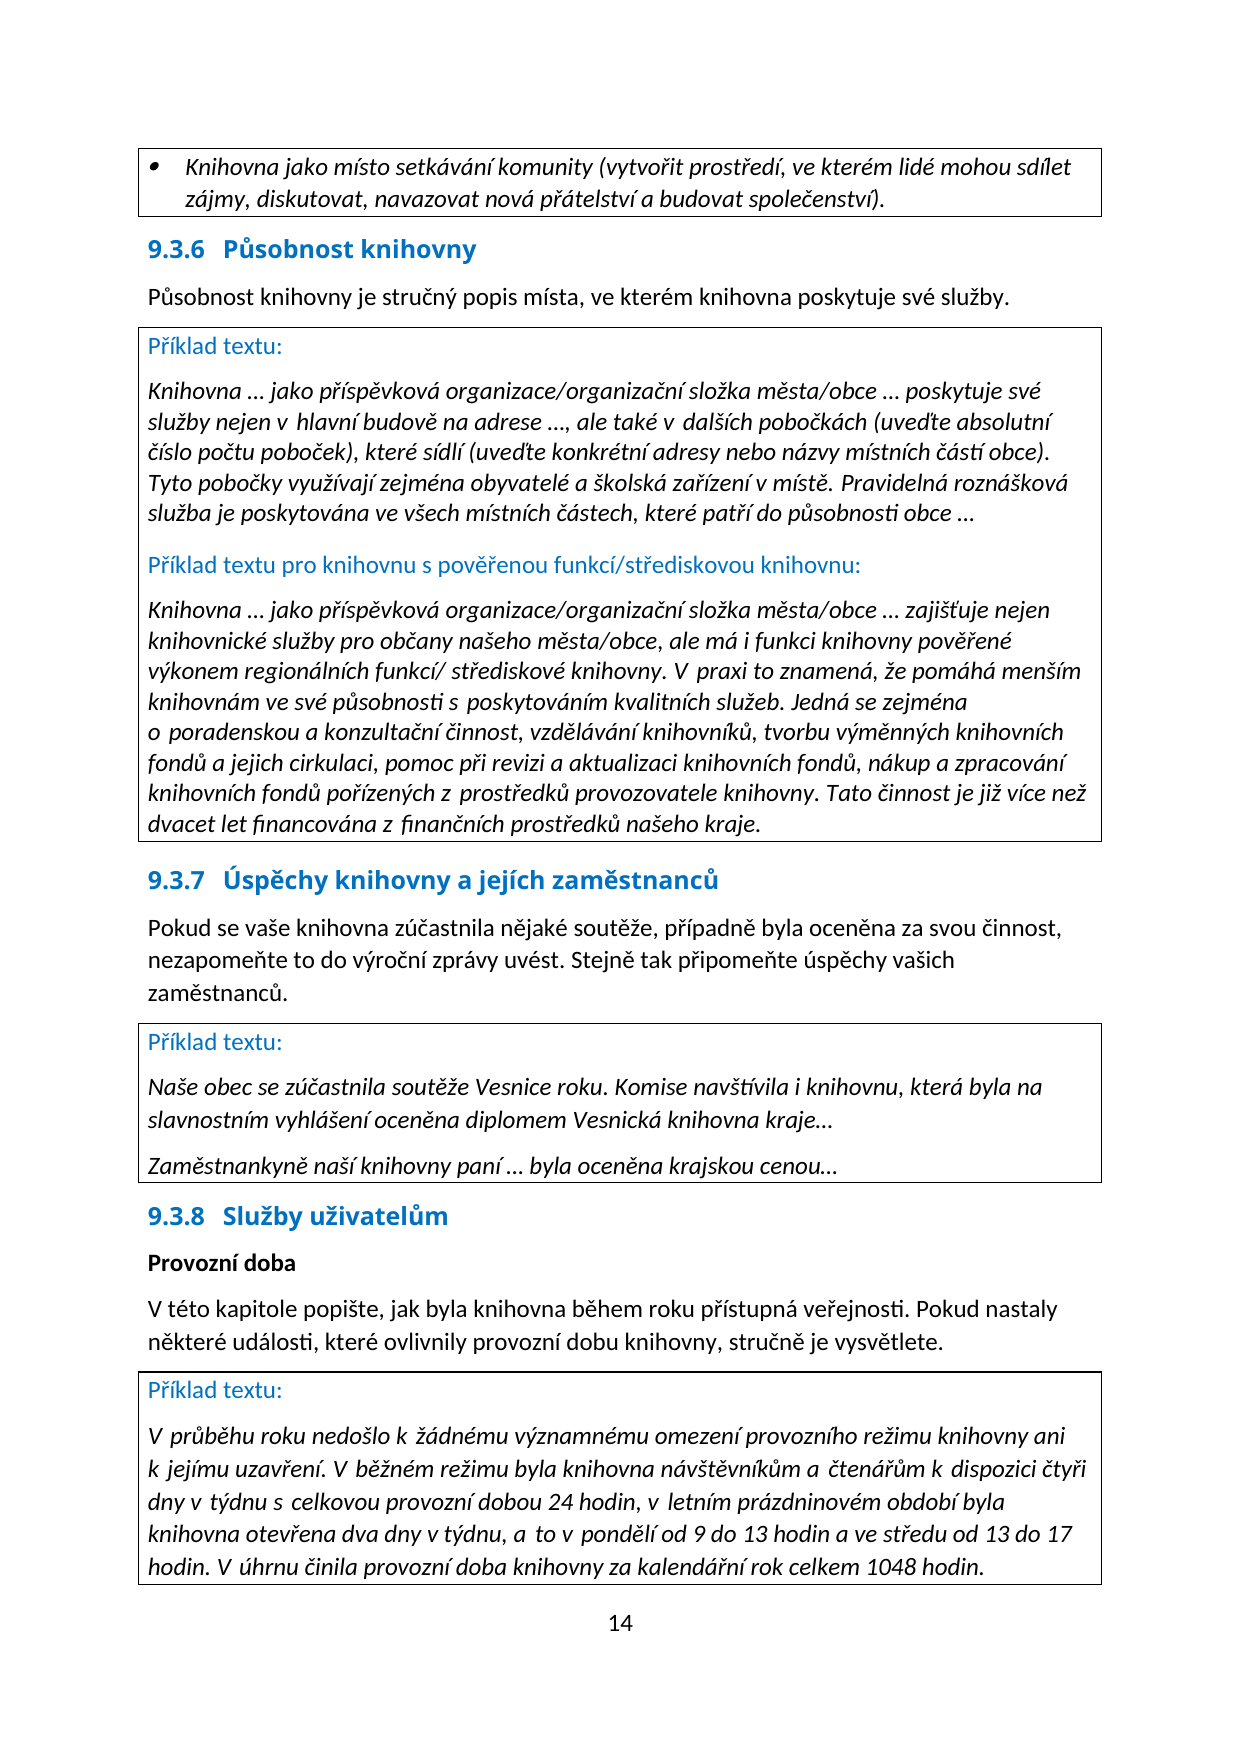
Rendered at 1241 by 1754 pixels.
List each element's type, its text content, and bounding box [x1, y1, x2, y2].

subtitle Působnost knihovny [148, 232, 1093, 266]
text Knihovna jako místo setkávání komunity (vytvořit prostředí, ve kterém lidé mohou sdílet zájmy, diskutovat, navazovat nová přátelství a budovat společenství). [139, 149, 1101, 216]
text Pokud se vaše knihovna zúčastnila nějaké soutěže, případně byla oceněna za svou činnost, nezapomeňte to do výroční zprávy uvést. Stejně tak připomeňte úspěchy vašich zaměstnanců. [148, 912, 1093, 1008]
text Příklad textu: [139, 328, 1101, 361]
subtitle Úspěchy knihovny a jejích zaměstnanců [148, 862, 1093, 896]
text Příklad textu: [139, 1373, 1101, 1405]
text Příklad textu pro knihovnu s pověřenou funkcí/střediskovou knihovnu: [139, 546, 1101, 579]
text Naše obec se zúčastnila soutěže Vesnice roku. Komise navštívila i knihovnu, která byla na slavnostním vyhlášení oceněna diplomem Vesnická knihovna kraje… [139, 1068, 1101, 1135]
text Působnost knihovny je stručný popis místa, ve kterém knihovna poskytuje své služby. [148, 281, 1093, 312]
text Knihovna … jako příspěvková organizace/organizační složka města/obce … poskytuje své služby nejen v hlavní budově na adrese …, ale také v dalších pobočkách (uveďte absolutní číslo počtu poboček), které sídlí (uveďte konkrétní adresy nebo názvy místních částí obce). Tyto pobočky využívají zejména obyvatelé a školská zařízení v místě. Pravidelná roznášková služba je poskytována ve všech místních částech, které patří do působnosti obce … [139, 372, 1101, 528]
subtitle Služby uživatelům [148, 1198, 1093, 1232]
text Příklad textu: [139, 1024, 1101, 1057]
text Zaměstnankyně naší knihovny paní … byla oceněna krajskou cenou… [139, 1147, 1101, 1182]
text V průběhu roku nedošlo k žádnému významnému omezení provozního režimu knihovny ani k jejímu uzavření. V běžném režimu byla knihovna návštěvníkům a čtenářům k dispozici čtyři dny v týdnu s celkovou provozní dobou 24 hodin, v letním prázdninovém období byla knihovna otevřena dva dny v týdnu, a to v pondělí od 9 do 13 hodin a ve středu od 13 do 17 hodin. V úhrnu činila provozní doba knihovny za kalendářní rok celkem 1048 hodin. [139, 1417, 1101, 1584]
text Provozní doba [148, 1248, 1093, 1278]
text V této kapitole popište, jak byla knihovna během roku přístupná veřejnosti. Pokud nastaly některé události, které ovlivnily provozní dobu knihovny, stručně je vysvětlete. [148, 1293, 1093, 1356]
text Knihovna … jako příspěvková organizace/organizační složka města/obce … zajišťuje nejen knihovnické služby pro občany našeho města/obce, ale má i funkci knihovny pověřené výkonem regionálních funkcí/ střediskové knihovny. V praxi to znamená, že pomáhá menším knihovnám ve své působnosti s poskytováním kvalitních služeb. Jedná se zejména o poradenskou a konzultační činnost, vzdělávání knihovníků, tvorbu výměnných knihovních fondů a jejich cirkulaci, pomoc při revizi a aktualizaci knihovních fondů, nákup a zpracování knihovních fondů pořízených z prostředků provozovatele knihovny. Tato činnost je již více než dvacet let financována z finančních prostředků našeho kraje. [139, 591, 1101, 841]
